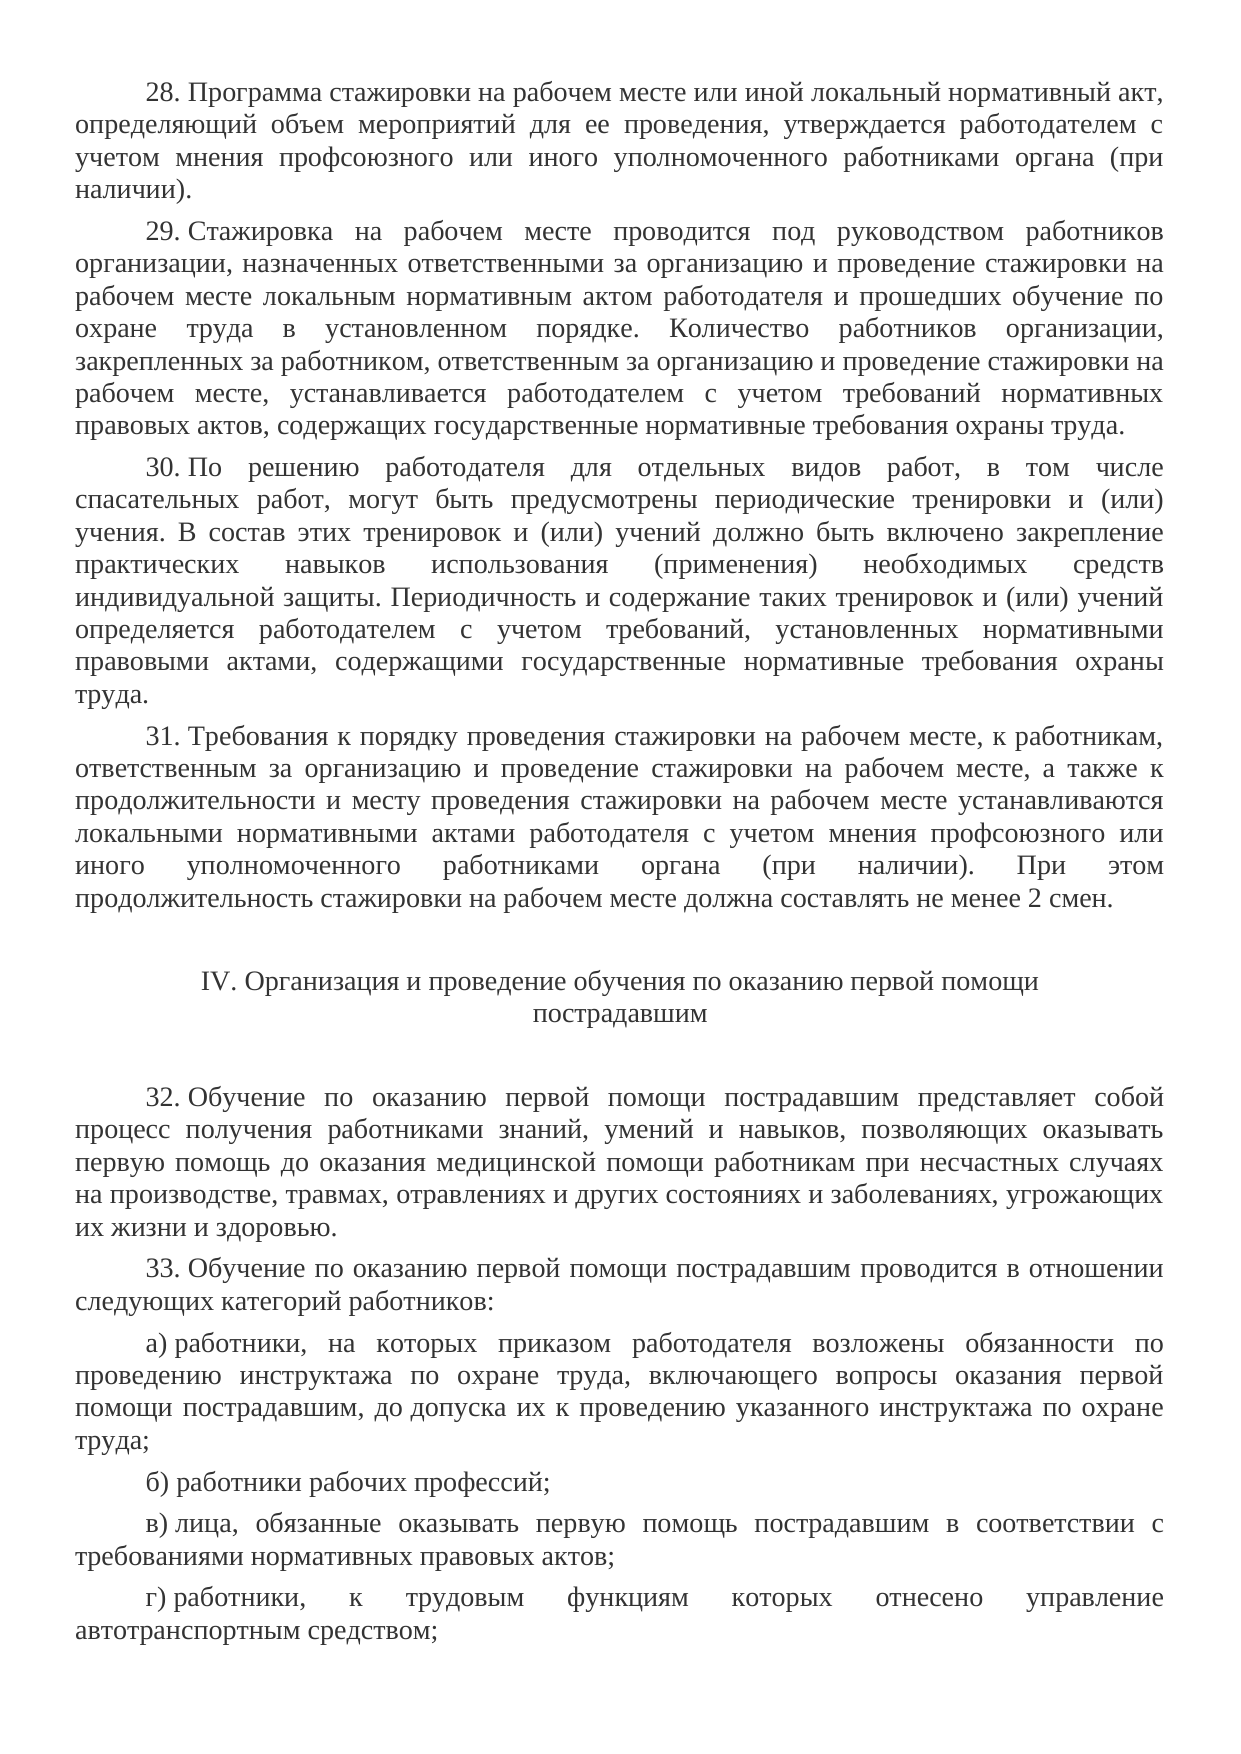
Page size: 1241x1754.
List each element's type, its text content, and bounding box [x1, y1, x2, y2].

text 33. Обучение по оказанию первой помощи пострадавшим проводится в отношении следующих категорий работников: [75, 1251, 1165, 1316]
text г) работники, к трудовым функциям которых отнесено управление автотранспортным средством; [75, 1581, 1165, 1645]
text 28. Программа стажировки на рабочем месте или иной локальный нормативный акт, определяющий объем мероприятий для ее проведения, утверждается работодателем с учетом мнения профсоюзного или иного уполномоченного работниками органа (при наличии). [75, 75, 1165, 204]
text 32. Обучение по оказанию первой помощи пострадавшим представляет собой процесс получения работниками знаний, умений и навыков, позволяющих оказывать первую помощь до оказания медицинской помощи работникам при несчастных случаях на производстве, травмах, отравлениях и других состояниях и заболеваниях, угрожающих их жизни и здоровью. [75, 1080, 1165, 1242]
text а) работники, на которых приказом работодателя возложены обязанности по проведению инструктажа по охране труда, включающего вопросы оказания первой помощи пострадавшим, до допуска их к проведению указанного инструктажа по охране труда; [75, 1326, 1165, 1455]
text 30. По решению работодателя для отдельных видов работ, в том числе спасательных работ, могут быть предусмотрены периодические тренировки и (или) учения. В состав этих тренировок и (или) учений должно быть включено закрепление практических навыков использования (применения) необходимых средств индивидуальной защиты. Периодичность и содержание таких тренировок и (или) учений определяется работодателем с учетом требований, установленных нормативными правовыми актами, содержащими государственные нормативные требования охраны труда. [75, 450, 1165, 709]
text б) работники рабочих профессий; [75, 1464, 1165, 1497]
text 31. Требования к порядку проведения стажировки на рабочем месте, к работникам, ответственным за организацию и проведение стажировки на рабочем месте, а также к продолжительности и месту проведения стажировки на рабочем месте устанавливаются локальными нормативными актами работодателя с учетом мнения профсоюзного или иного уполномоченного работниками органа (при наличии). При этом продолжительность стажировки на рабочем месте должна составлять не менее 2 смен. [75, 719, 1165, 913]
text в) лица, обязанные оказывать первую помощь пострадавшим в соответствии с требованиями нормативных правовых актов; [75, 1506, 1165, 1571]
text IV. Организация и проведение обучения по оказанию первой помощи пострадавшим [145, 964, 1095, 1029]
text 29. Стажировка на рабочем месте проводится под руководством работников организации, назначенных ответственными за организацию и проведение стажировки на рабочем месте локальным нормативным актом работодателя и прошедших обучение по охране труда в установленном порядке. Количество работников организации, закрепленных за работником, ответственным за организацию и проведение стажировки на рабочем месте, устанавливается работодателем с учетом требований нормативных правовых актов, содержащих государственные нормативные требования охраны труда. [75, 214, 1165, 441]
